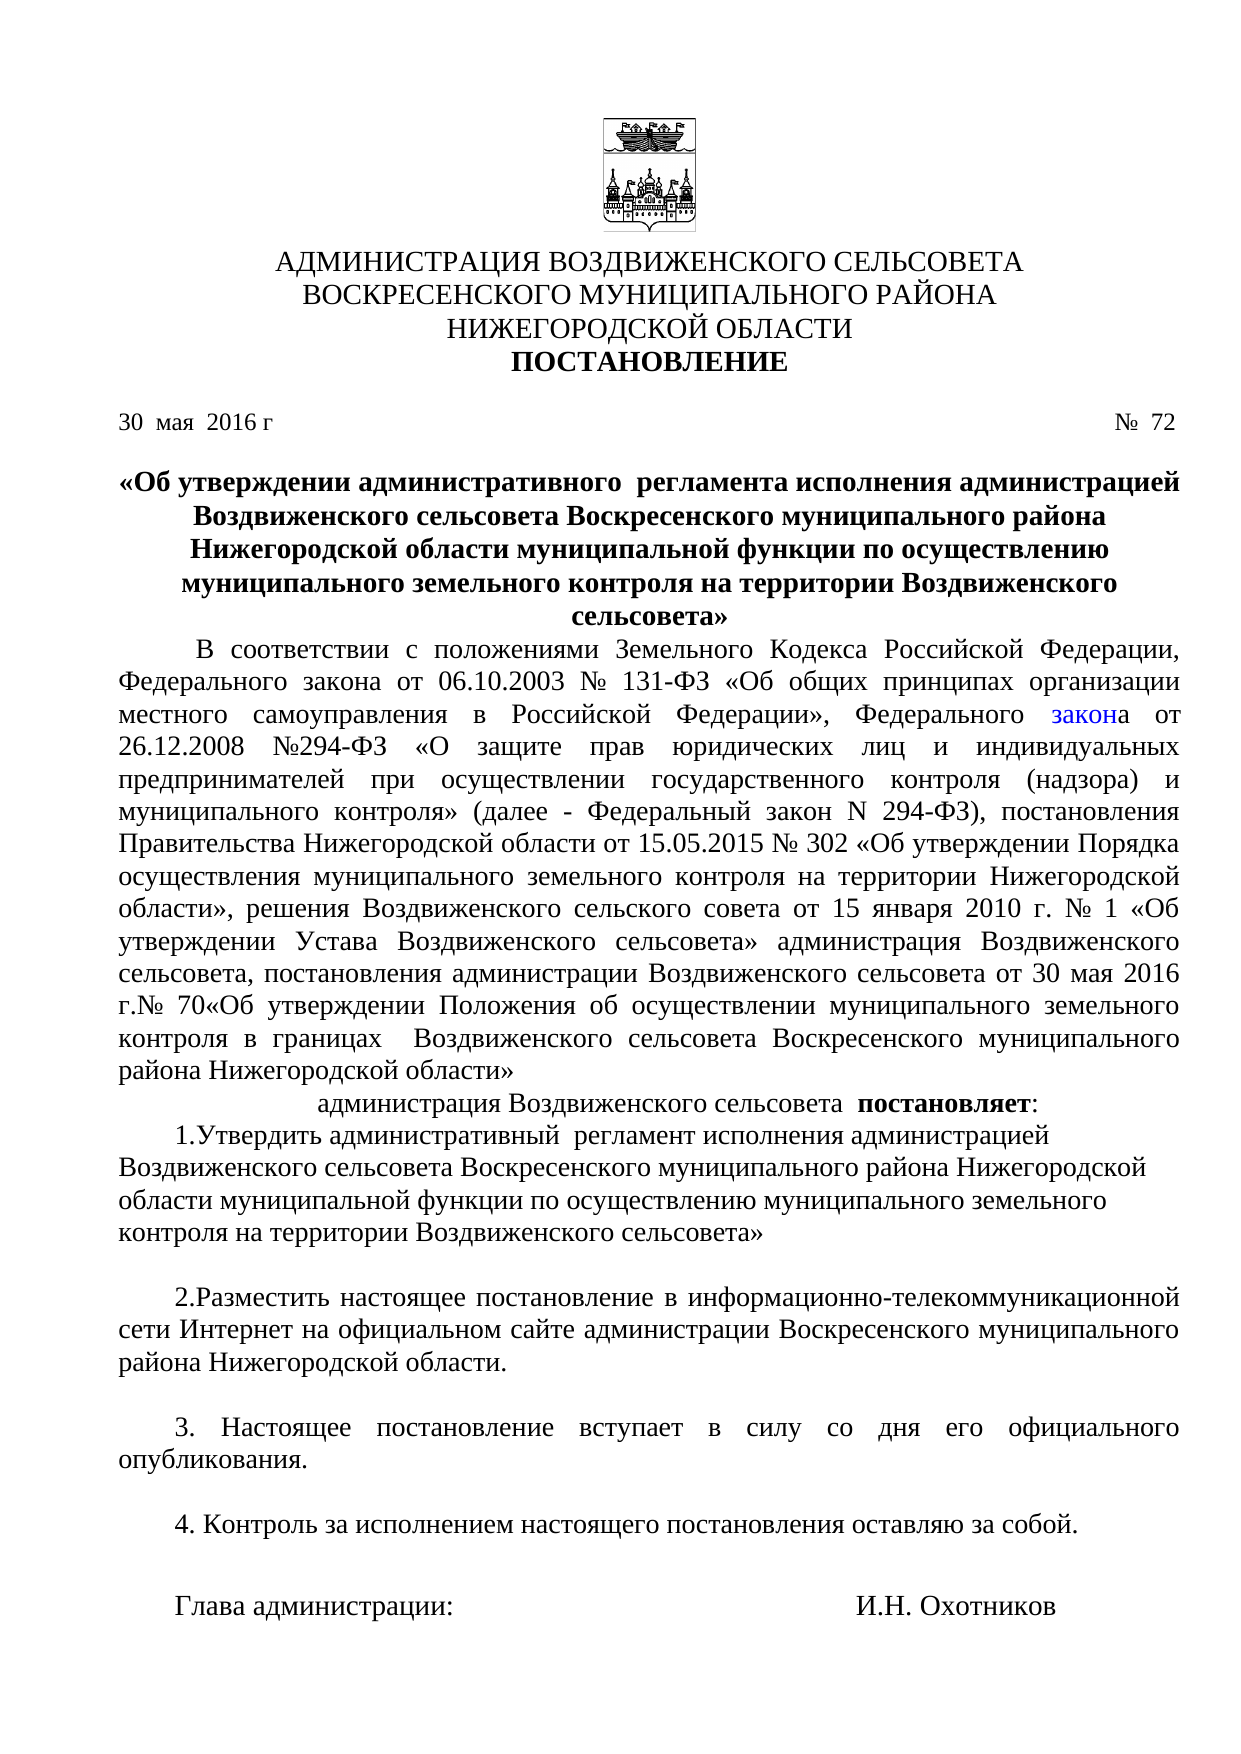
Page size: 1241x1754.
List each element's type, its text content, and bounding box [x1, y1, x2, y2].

text В соответствии с положениями Земельного Кодекса Российской Федерации, Федерального закона от 06.10.2003 № 131-ФЗ «Об общих принципах организации местного самоуправления в Российской Федерации», Федерального закона от 26.12.2008 №294-ФЗ «О защите прав юридических лиц и индивидуальных предпринимателей при осуществлении государственного контроля (надзора) и муниципального контроля» (далее - Федеральный закон N 294-ФЗ), постановления Правительства Нижегородской области от 15.05.2015 № 302 «Об утверждении Порядка осуществления муниципального земельного контроля на территории Нижегородской области», решения Воздвиженского сельского совета от 15 января 2010 г. № 1 «Об утверждении Устава Воздвиженского сельсовета» администрация Воздвиженского сельсовета, постановления администрации Воздвиженского сельсовета от 30 мая 2016 г.№ 70«Об утверждении Положения об осуществлении муниципального земельного контроля в границах Воздвиженского сельсовета Воскресенского муниципального района Нижегородской области» [118, 632, 1181, 1086]
text администрация Воздвиженского сельсовета постановляет: [118, 1086, 1181, 1118]
text НИЖЕГОРОДСКОЙ ОБЛАСТИ [118, 311, 1181, 344]
text АДМИНИСТРАЦИЯ ВОЗДВИЖЕНСКОГО СЕЛЬСОВЕТА [118, 244, 1181, 277]
table_header 30 мая 2016 г [107, 407, 540, 436]
text ПОСТАНОВЛЕНИЕ [118, 344, 1181, 378]
title 1.Утвердить административный регламент исполнения администрацией Воздвиженского сельсовета Воскресенского муниципального района Нижегородской области муниципальной функции по осуществлению муниципального земельного контроля на территории Воздвиженского сельсовета» [118, 1118, 1181, 1248]
table_header № 72 [540, 407, 1187, 436]
text Глава администрации: И.Н. Охотников [118, 1588, 1181, 1621]
picture [603, 118, 696, 232]
text 4. Контроль за исполнением настоящего постановления оставляю за собой. [118, 1507, 1181, 1539]
text 2.Разместить настоящее постановление в информационно-телекоммуникационной сети Интернет на официальном сайте администрации Воскресенского муниципального района Нижегородской области. [118, 1280, 1181, 1377]
text ВОСКРЕСЕНСКОГО МУНИЦИПАЛЬНОГО РАЙОНА [118, 277, 1181, 311]
text 3. Настоящее постановление вступает в силу со дня его официального опубликования. [118, 1409, 1181, 1474]
title «Об утверждении административного регламента исполнения администрацией Воздвиженского сельсовета Воскресенского муниципального района Нижегородской области муниципальной функции по осуществлению муниципального земельного контроля на территории Воздвиженского сельсовета» [118, 464, 1181, 632]
